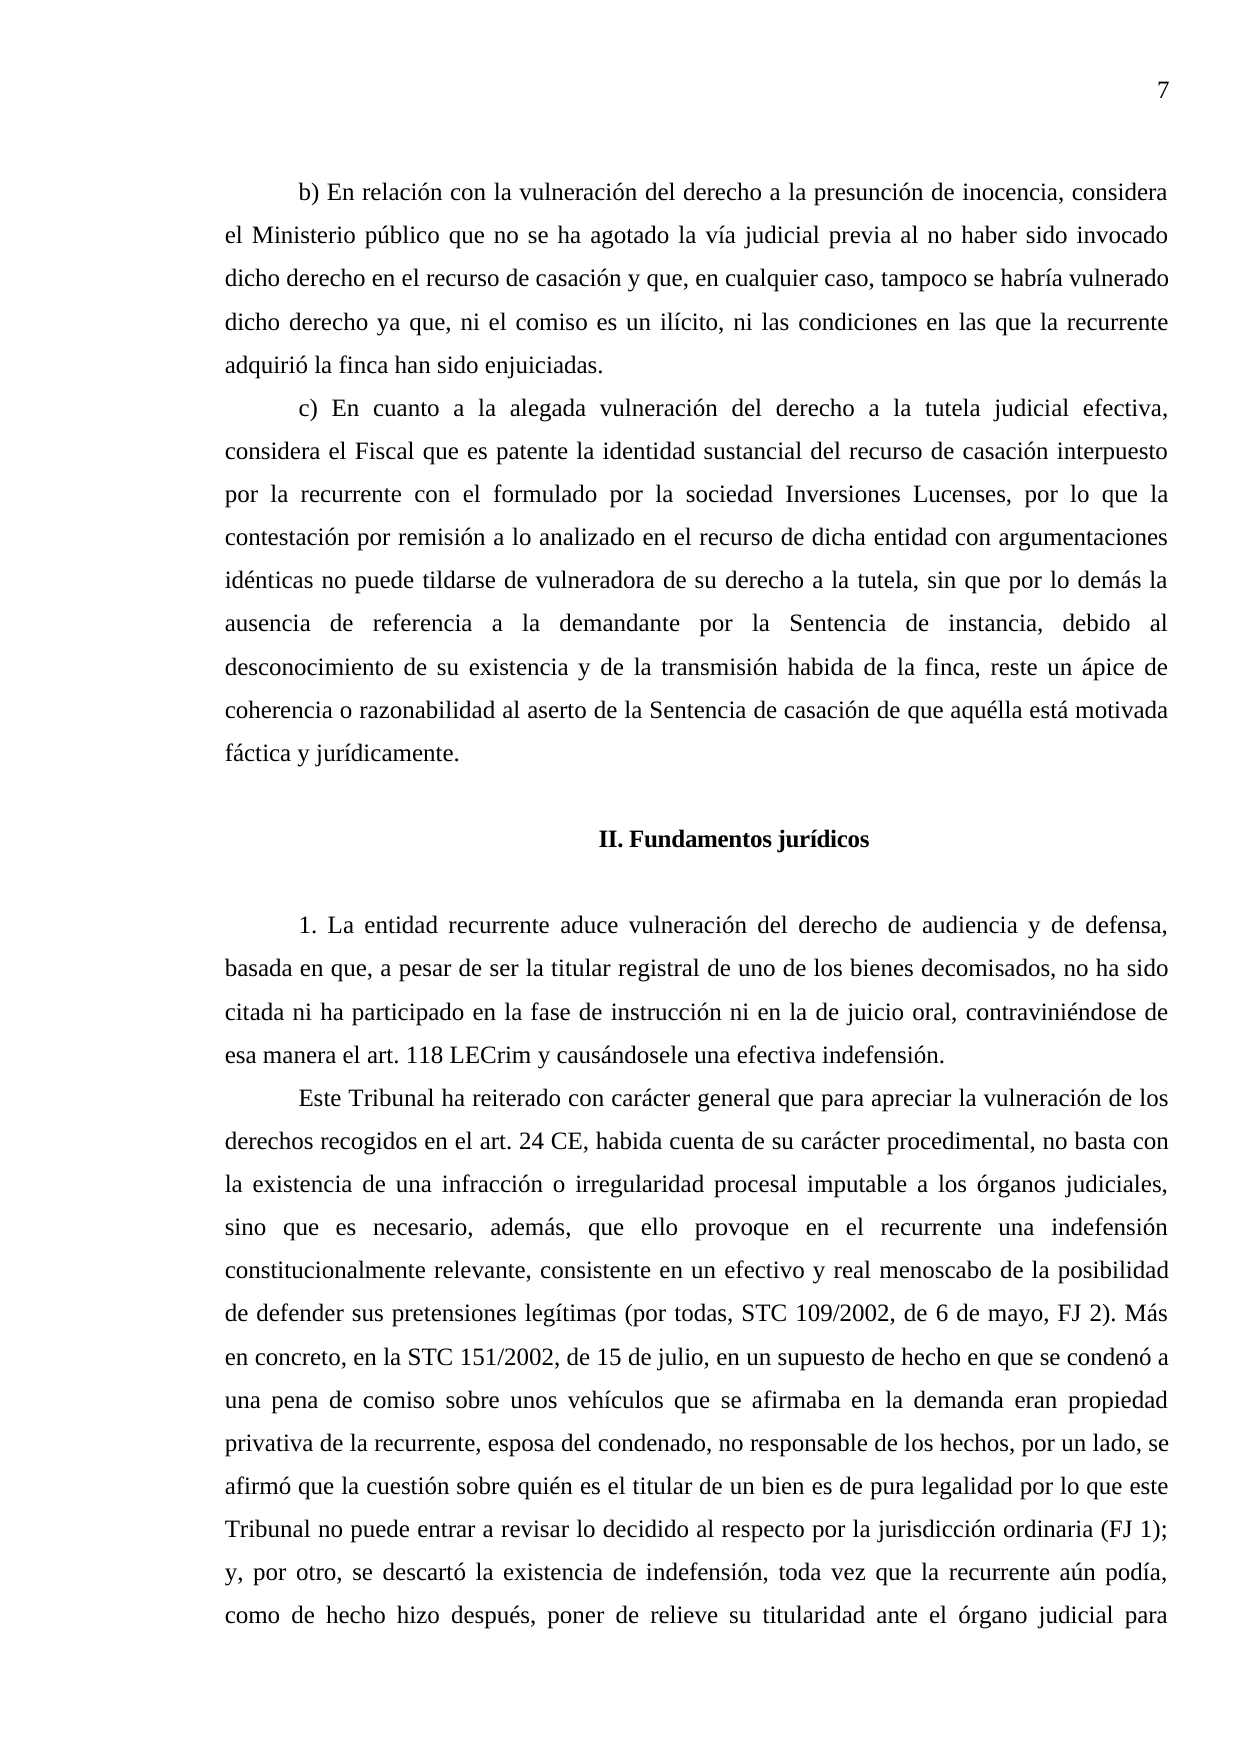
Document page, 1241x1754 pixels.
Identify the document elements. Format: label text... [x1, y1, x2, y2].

text 1. La entidad recurrente aduce vulneración del derecho de audiencia y de defensa, basada en que, a pesar de ser la titular registral de uno de los bienes decomisados, no ha sido citada ni ha participado en la fase de instrucción ni en la de juicio oral, contraviniéndose de esa manera el art. 118 LECrim y causándosele una efectiva indefensión. [224, 910, 1169, 1068]
subtitle II. Fundamentos jurídicos [224, 824, 1169, 853]
text b) En relación con la vulneración del derecho a la presunción de inocencia, considera el Ministerio público que no se ha agotado la vía judicial previa al no haber sido invocado dicho derecho en el recurso de casación y que, en cualquier caso, tampoco se habría vulnerado dicho derecho ya que, ni el comiso es un ilícito, ni las condiciones en las que la recurrente adquirió la finca han sido enjuiciadas. [224, 177, 1169, 378]
text c) En cuanto a la alegada vulneración del derecho a la tutela judicial efectiva, considera el Fiscal que es patente la identidad sustancial del recurso de casación interpuesto por la recurrente con el formulado por la sociedad Inversiones Lucenses, por lo que la contestación por remisión a lo analizado en el recurso de dicha entidad con argumentaciones idénticas no puede tildarse de vulneradora de su derecho a la tutela, sin que por lo demás la ausencia de referencia a la demandante por la Sentencia de instancia, debido al desconocimiento de su existencia y de la transmisión habida de la finca, reste un ápice de coherencia o razonabilidad al aserto de la Sentencia de casación de que aquélla está motivada fáctica y jurídicamente. [224, 393, 1169, 767]
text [224, 1083, 1169, 1629]
